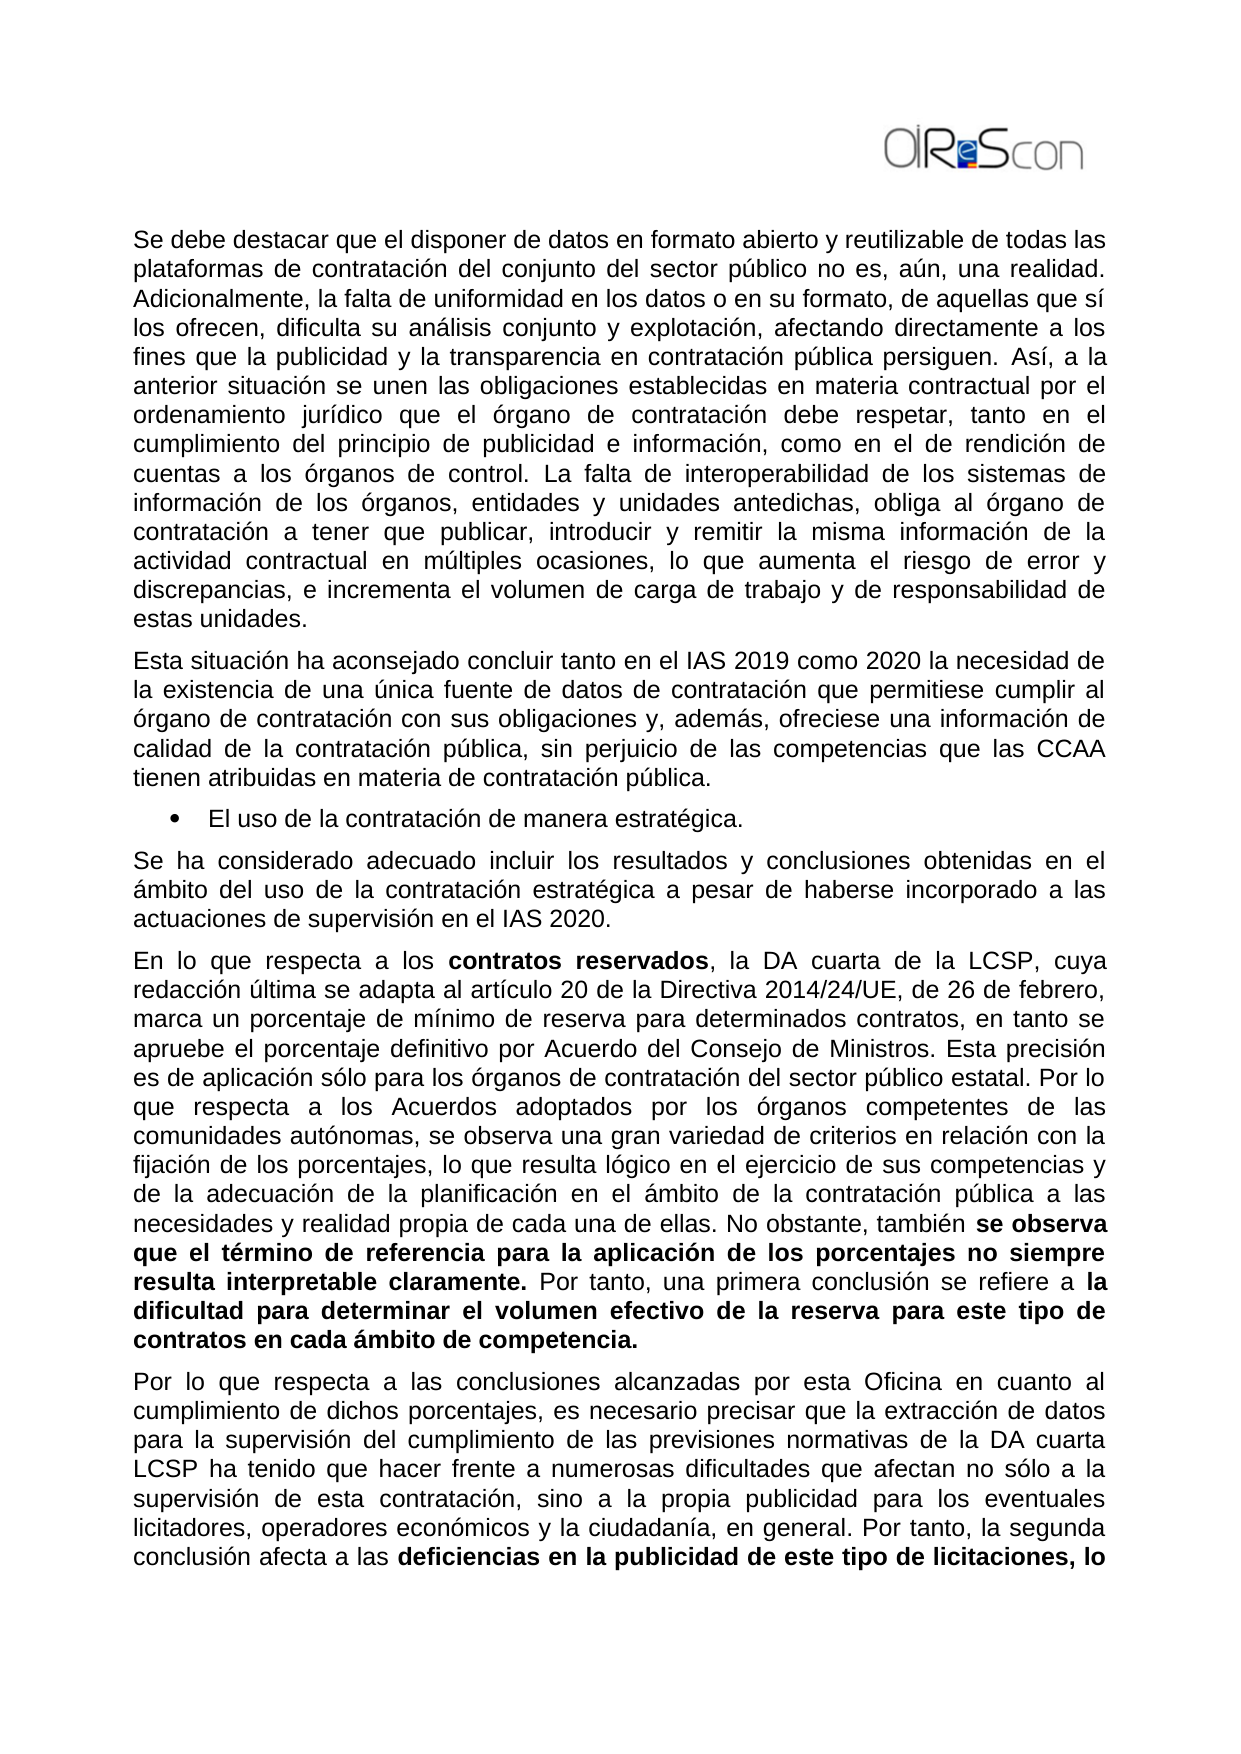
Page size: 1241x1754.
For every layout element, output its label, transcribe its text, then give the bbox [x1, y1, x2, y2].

text Esta situación ha aconsejado concluir tanto en el IAS 2019 como 2020 la necesidad de la existencia de una única fuente de datos de contratación que permitiese cumplir al órgano de contratación con sus obligaciones y, además, ofreciese una información de calidad de la contratación pública, sin perjuicio de las competencias que las CCAA tienen atribuidas en materia de contratación pública. [133, 646, 1107, 792]
picture [860, 86, 1108, 213]
list El uso de la contratación de manera estratégica. [170, 804, 1107, 833]
text Se debe destacar que el disponer de datos en formato abierto y reutilizable de todas las plataformas de contratación del conjunto del sector público no es, aún, una realidad. Adicionalmente, la falta de uniformidad en los datos o en su formato, de aquellas que sí los ofrecen, dificulta su análisis conjunto y explotación, afectando directamente a los fines que la publicidad y la transparencia en contratación pública persiguen. Así, a la anterior situación se unen las obligaciones establecidas en materia contractual por el ordenamiento jurídico que el órgano de contratación debe respetar, tanto en el cumplimiento del principio de publicidad e información, como en el de rendición de cuentas a los órganos de control. La falta de interoperabilidad de los sistemas de información de los órganos, entidades y unidades antedichas, obliga al órgano de contratación a tener que publicar, introducir y remitir la misma información de la actividad contractual en múltiples ocasiones, lo que aumenta el riesgo de error y discrepancias, e incrementa el volumen de carga de trabajo y de responsabilidad de estas unidades. [133, 225, 1107, 633]
text En lo que respecta a los contratos reservados, la DA cuarta de la LCSP, cuya redacción última se adapta al artículo 20 de la Directiva 2014/24/UE, de 26 de febrero, marca un porcentaje de mínimo de reserva para determinados contratos, en tanto se apruebe el porcentaje definitivo por Acuerdo del Consejo de Ministros. Esta precisión es de aplicación sólo para los órganos de contratación del sector público estatal. Por lo que respecta a los Acuerdos adoptados por los órganos competentes de las comunidades autónomas, se observa una gran variedad de criterios en relación con la fijación de los porcentajes, lo que resulta lógico en el ejercicio de sus competencias y de la adecuación de la planificación en el ámbito de la contratación pública a las necesidades y realidad propia de cada una de ellas. No obstante, también se observa que el término de referencia para la aplicación de los porcentajes no siempre resulta interpretable claramente. Por tanto, una primera conclusión se refiere a la dificultad para determinar el volumen efectivo de la reserva para este tipo de contratos en cada ámbito de competencia. [133, 946, 1107, 1354]
text Se ha considerado adecuado incluir los resultados y conclusiones obtenidas en el ámbito del uso de la contratación estratégica a pesar de haberse incorporado a las actuaciones de supervisión en el IAS 2020. [133, 846, 1107, 933]
